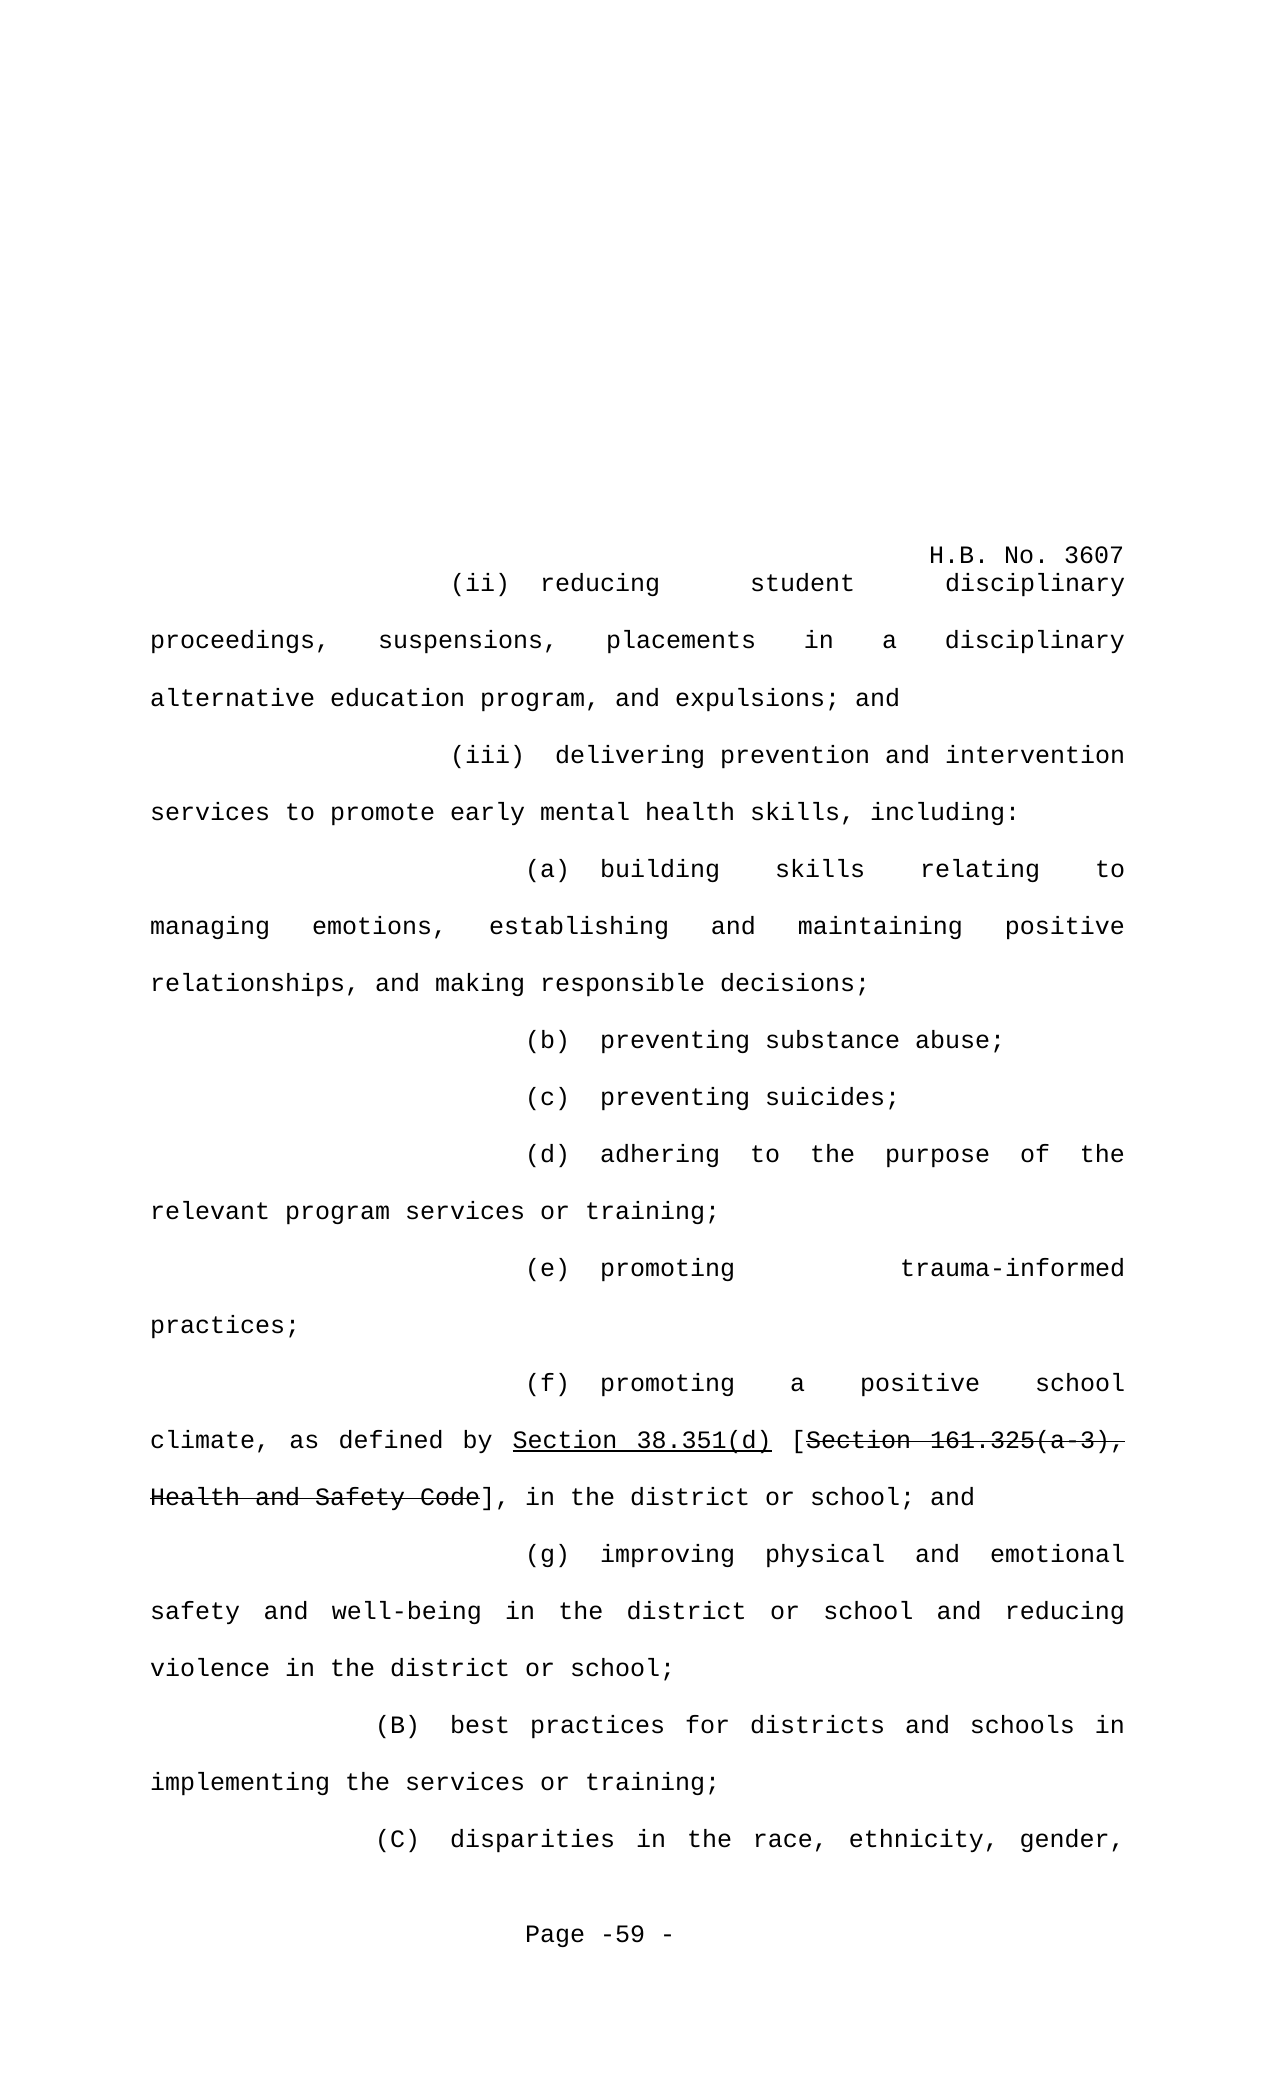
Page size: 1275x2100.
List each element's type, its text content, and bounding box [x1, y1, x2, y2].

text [150, 1827, 1125, 1855]
text (B) best practices for districts and schools in implementing the services or training; [150, 1712, 1125, 1798]
text (e) promoting trauma-informed practices; [150, 1256, 1125, 1341]
text (f) promoting a positive school climate, as defined by Section 38.351(d) [Section 161.325(a-3), Health and Safety Code], in the district or school; and [150, 1370, 1125, 1513]
text (ii) reducing student disciplinary proceedings, suspensions, placements in a disciplinary alternative education program, and expulsions; and [150, 571, 1125, 713]
text (g) improving physical and emotional safety and well-being in the district or school and reducing violence in the district or school; [150, 1541, 1125, 1684]
text (a) building skills relating to managing emotions, establishing and maintaining positive relationships, and making responsible decisions; [150, 856, 1125, 999]
text (c) preventing suicides; [150, 1084, 1125, 1113]
text (iii) delivering prevention and intervention services to promote early mental health skills, including: [150, 742, 1125, 828]
text (b) preventing substance abuse; [150, 1027, 1125, 1056]
text (d) adhering to the purpose of the relevant program services or training; [150, 1142, 1125, 1227]
